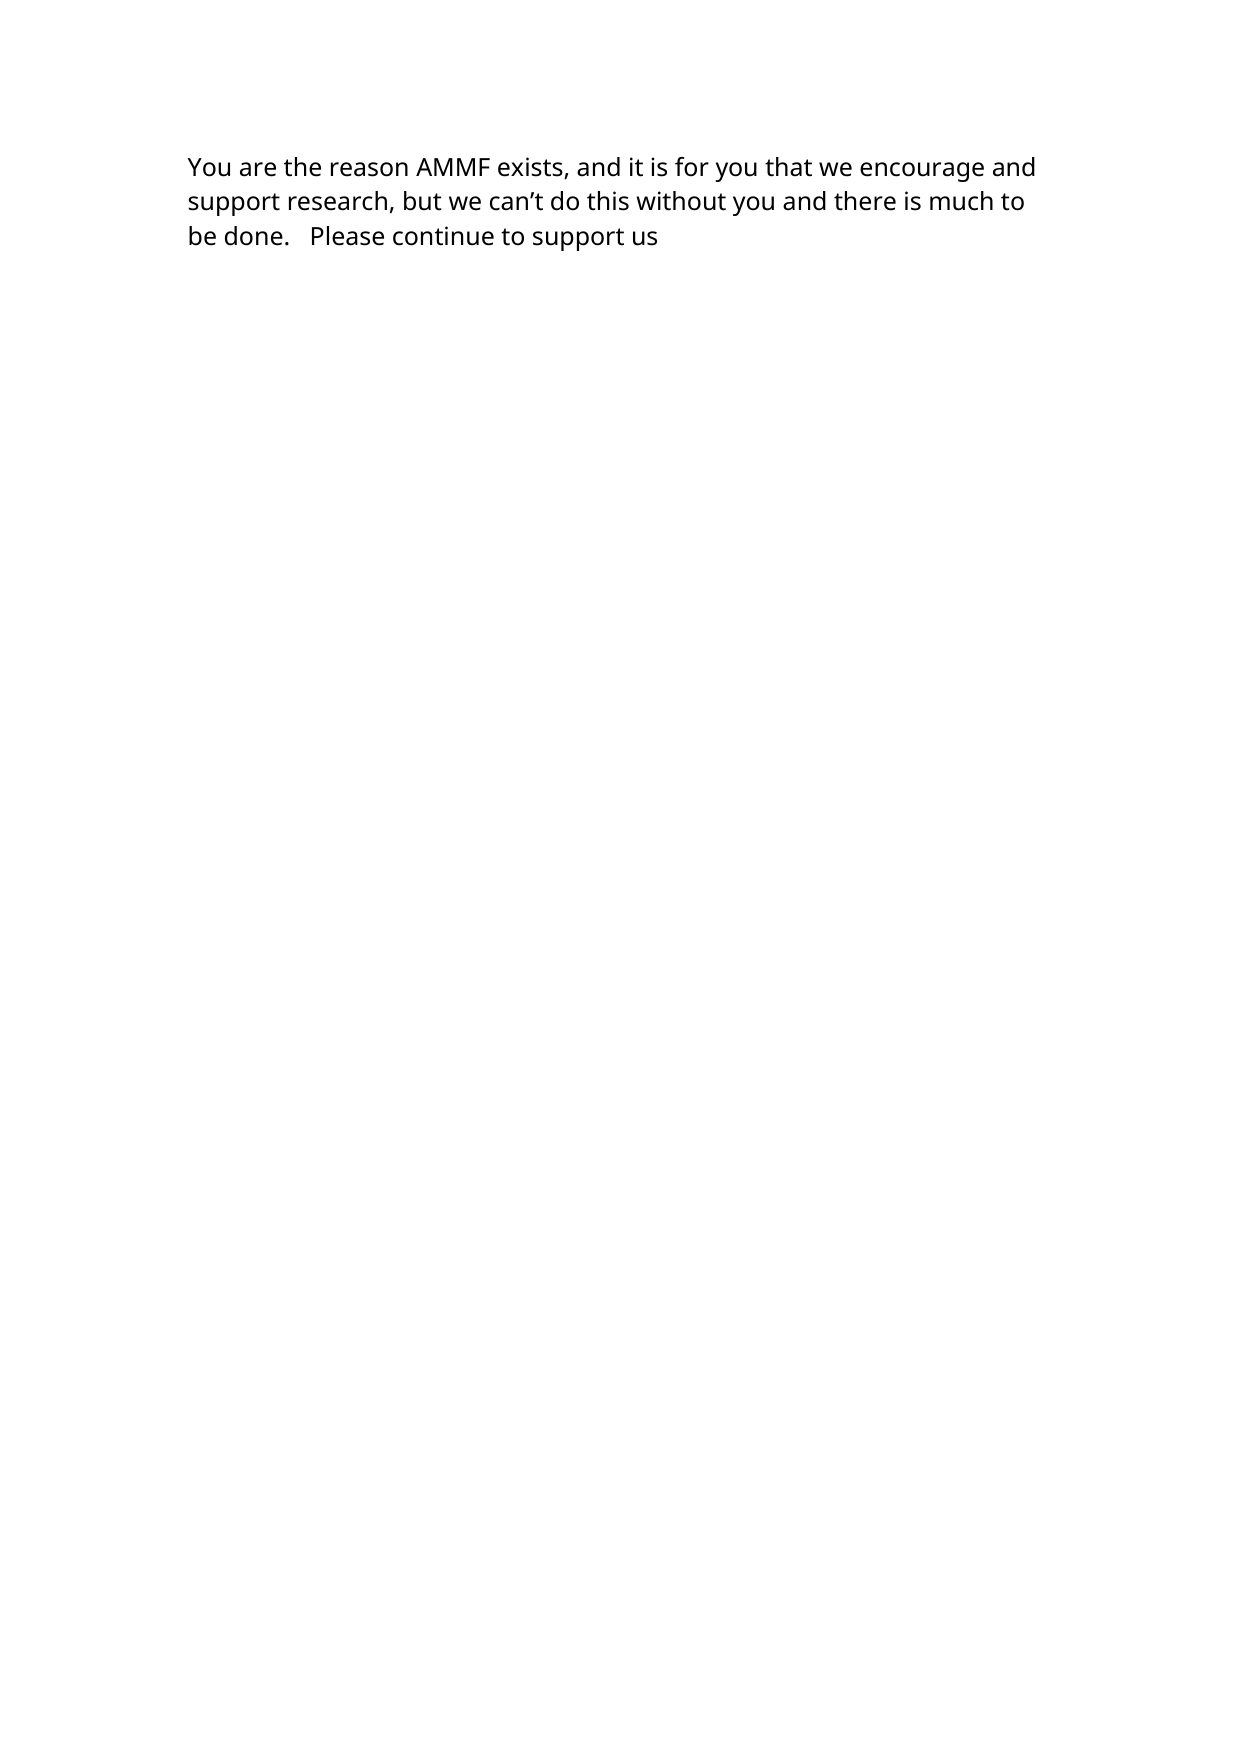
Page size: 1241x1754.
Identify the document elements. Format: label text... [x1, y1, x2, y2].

text You are the reason AMMF exists, and it is for you that we encourage and support research, but we can’t do this without you and there is much to be done. Please continue to support us [187, 150, 1053, 252]
